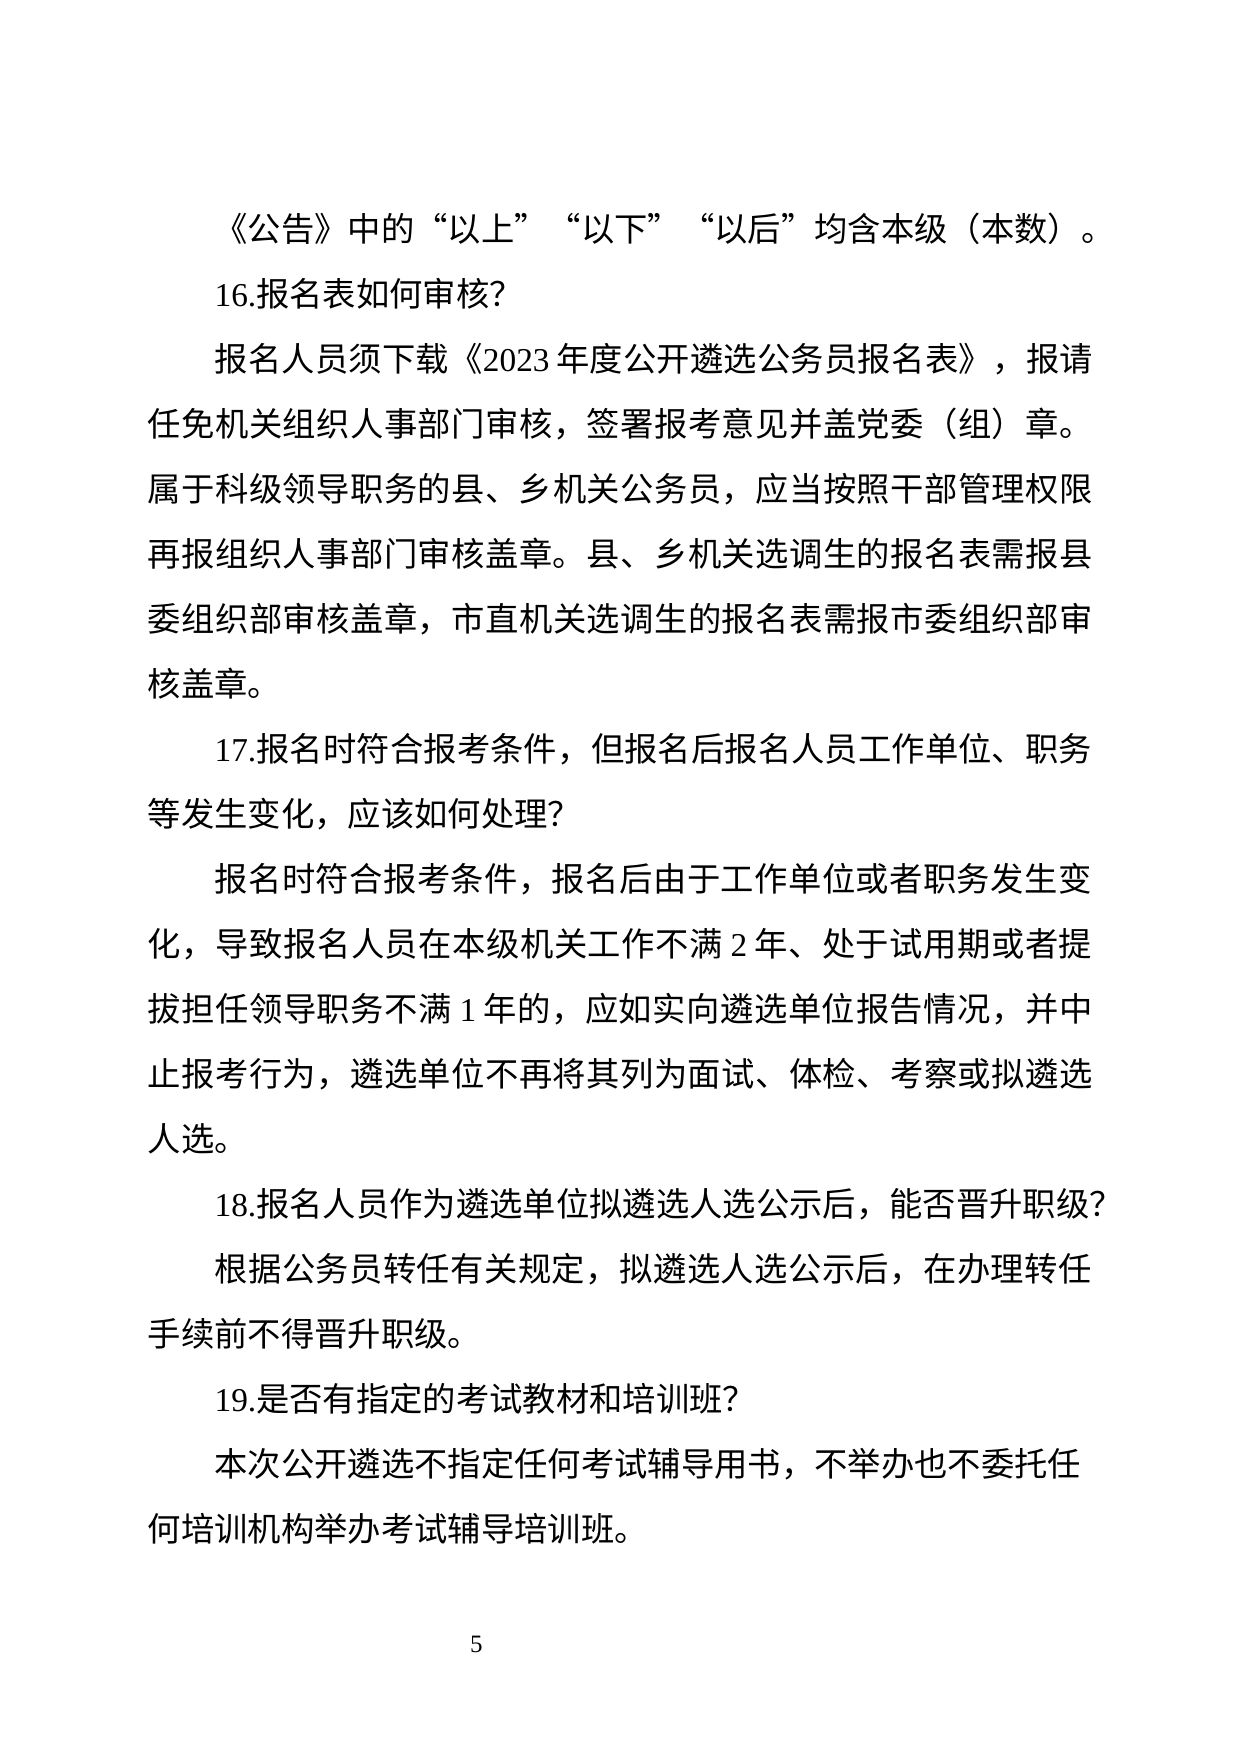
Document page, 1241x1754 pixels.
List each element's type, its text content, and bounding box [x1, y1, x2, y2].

text 报名时符合报考条件，报名后由于工作单位或者职务发生变化，导致报名人员在本级机关工作不满2年、处于试用期或者提拔担任领导职务不满1年的，应如实向遴选单位报告情况，并中止报考行为，遴选单位不再将其列为面试、体检、考察或拟遴选人选。 [148, 844, 1093, 1169]
text 本次公开遴选不指定任何考试辅导用书，不举办也不委托任何培训机构举办考试辅导培训班。 [148, 1429, 1093, 1559]
text 根据公务员转任有关规定，拟遴选人选公示后，在办理转任手续前不得晋升职级。 [148, 1234, 1093, 1364]
text 报名人员须下载《2023年度公开遴选公务员报名表》，报请任免机关组织人事部门审核，签署报考意见并盖党委（组）章。属于科级领导职务的县、乡机关公务员，应当按照干部管理权限再报组织人事部门审核盖章。县、乡机关选调生的报名表需报县委组织部审核盖章，市直机关选调生的报名表需报市委组织部审核盖章。 [148, 324, 1093, 714]
text 18.报名人员作为遴选单位拟遴选人选公示后，能否晋升职级？ [148, 1169, 1093, 1234]
text 17.报名时符合报考条件，但报名后报名人员工作单位、职务等发生变化，应该如何处理？ [148, 714, 1093, 844]
text 《公告》中的“以上”“以下”“以后”均含本级（本数）。 [148, 194, 1093, 259]
text 19.是否有指定的考试教材和培训班？ [148, 1364, 1093, 1429]
text 16.报名表如何审核？ [148, 259, 1093, 324]
